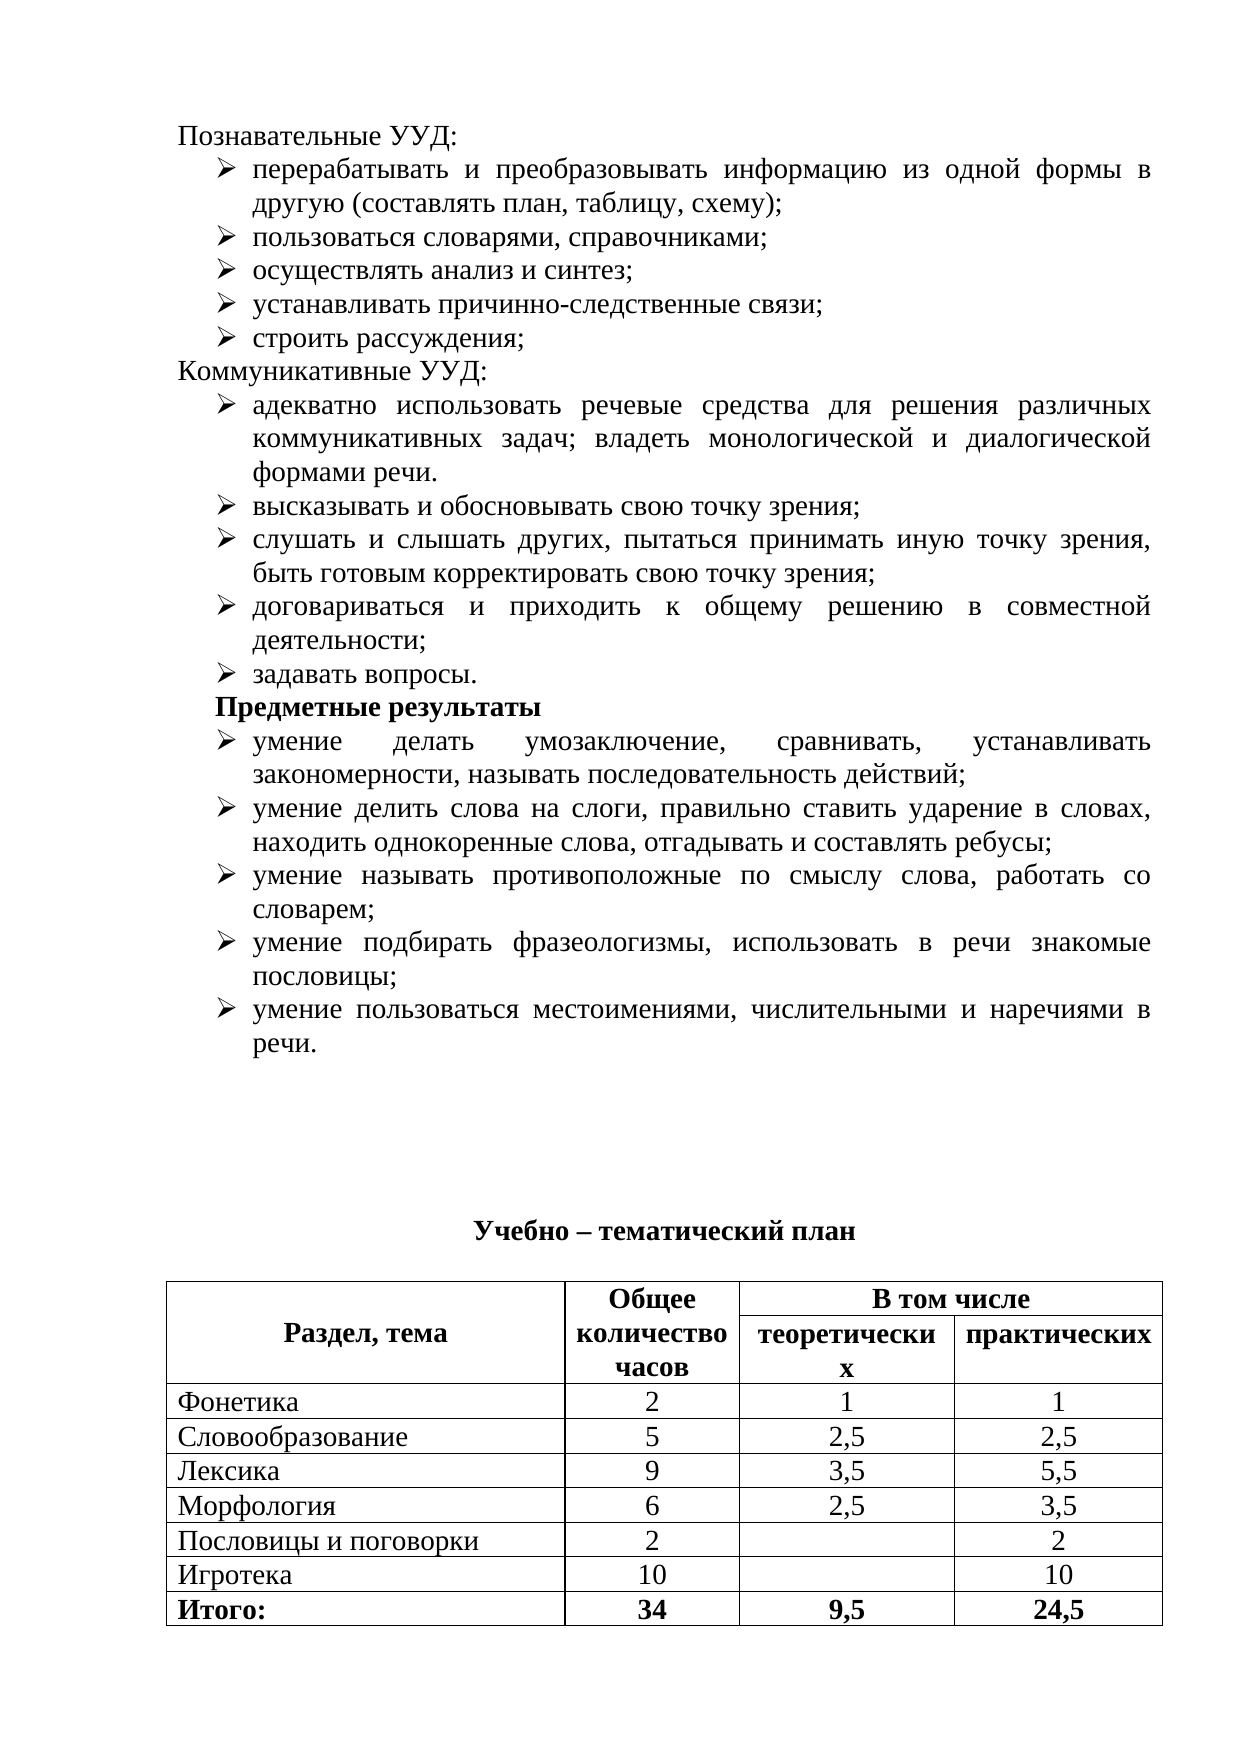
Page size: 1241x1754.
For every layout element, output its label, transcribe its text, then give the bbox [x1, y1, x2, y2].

table_cell 2,5 [955, 1419, 1162, 1452]
text Познавательные УУД: [177, 118, 1152, 152]
table_cell Игротека [167, 1557, 564, 1591]
list умение пользоваться местоимениями, числительными и наречиями в речи. [215, 992, 1152, 1059]
list умение делать умозаключение, сравнивать, устанавливать закономерности, называть последовательность действий; [215, 723, 1152, 790]
list высказывать и обосновывать свою точку зрения; [215, 488, 1152, 521]
table_cell 34 [566, 1592, 739, 1625]
table_cell [740, 1557, 954, 1591]
text Учебно – тематический план [177, 1213, 1152, 1247]
list перерабатывать и преобразовывать информацию из одной формы в другую (составлять план, таблицу, схему); [215, 152, 1152, 219]
list умение подбирать фразеологизмы, использовать в речи знакомые пословицы; [215, 924, 1152, 992]
text Предметные результаты [215, 689, 1152, 723]
table_header Общее количество часов [566, 1282, 739, 1383]
table_header Раздел, тема [167, 1282, 564, 1383]
table_cell 9,5 [740, 1592, 954, 1625]
list умение называть противоположные по смыслу слова, работать со словарем; [215, 857, 1152, 924]
table_cell 2 [566, 1384, 739, 1418]
table_cell 3,5 [955, 1488, 1162, 1522]
table_cell 10 [566, 1557, 739, 1591]
table_cell 2,5 [740, 1488, 954, 1522]
list осуществлять анализ и синтез; [215, 252, 1152, 286]
list умение делить слова на слоги, правильно ставить ударение в словах, находить однокоренные слова, отгадывать и составлять ребусы; [215, 790, 1152, 857]
table_cell теоретических [740, 1316, 954, 1383]
table_cell Пословицы и поговорки [167, 1523, 564, 1556]
list слушать и слышать других, пытаться принимать иную точку зрения, быть готовым корректировать свою точку зрения; [215, 521, 1152, 588]
table_cell 2 [566, 1523, 739, 1556]
table_cell Фонетика [167, 1384, 564, 1418]
table_cell 3,5 [740, 1454, 954, 1487]
list пользоваться словарями, справочниками; [215, 219, 1152, 252]
table_cell Морфология [167, 1488, 564, 1522]
list устанавливать причинно-следственные связи; [215, 286, 1152, 320]
list задавать вопросы. [215, 656, 1152, 689]
list адекватно использовать речевые средства для решения различных коммуникативных задач; владеть монологической и диалогической формами речи. [215, 387, 1152, 488]
list договариваться и приходить к общему решению в совместной деятельности; [215, 588, 1152, 656]
table_cell 1 [740, 1384, 954, 1418]
table_cell Лексика [167, 1454, 564, 1487]
table_cell [740, 1523, 954, 1556]
text Коммуникативные УУД: [177, 353, 1152, 387]
table_cell 2 [955, 1523, 1162, 1556]
table_cell 5 [566, 1419, 739, 1452]
table_cell 1 [955, 1384, 1162, 1418]
table_cell 6 [566, 1488, 739, 1522]
table_cell 24,5 [955, 1592, 1162, 1625]
table_cell Словообразование [167, 1419, 564, 1452]
table_cell 9 [566, 1454, 739, 1487]
table_cell 10 [955, 1557, 1162, 1591]
table_header В том числе [740, 1282, 1162, 1315]
table_cell практических [955, 1316, 1162, 1383]
table_cell 2,5 [740, 1419, 954, 1452]
table_cell Итого: [167, 1592, 564, 1625]
table_cell 5,5 [955, 1454, 1162, 1487]
list строить рассуждения; [215, 320, 1152, 353]
